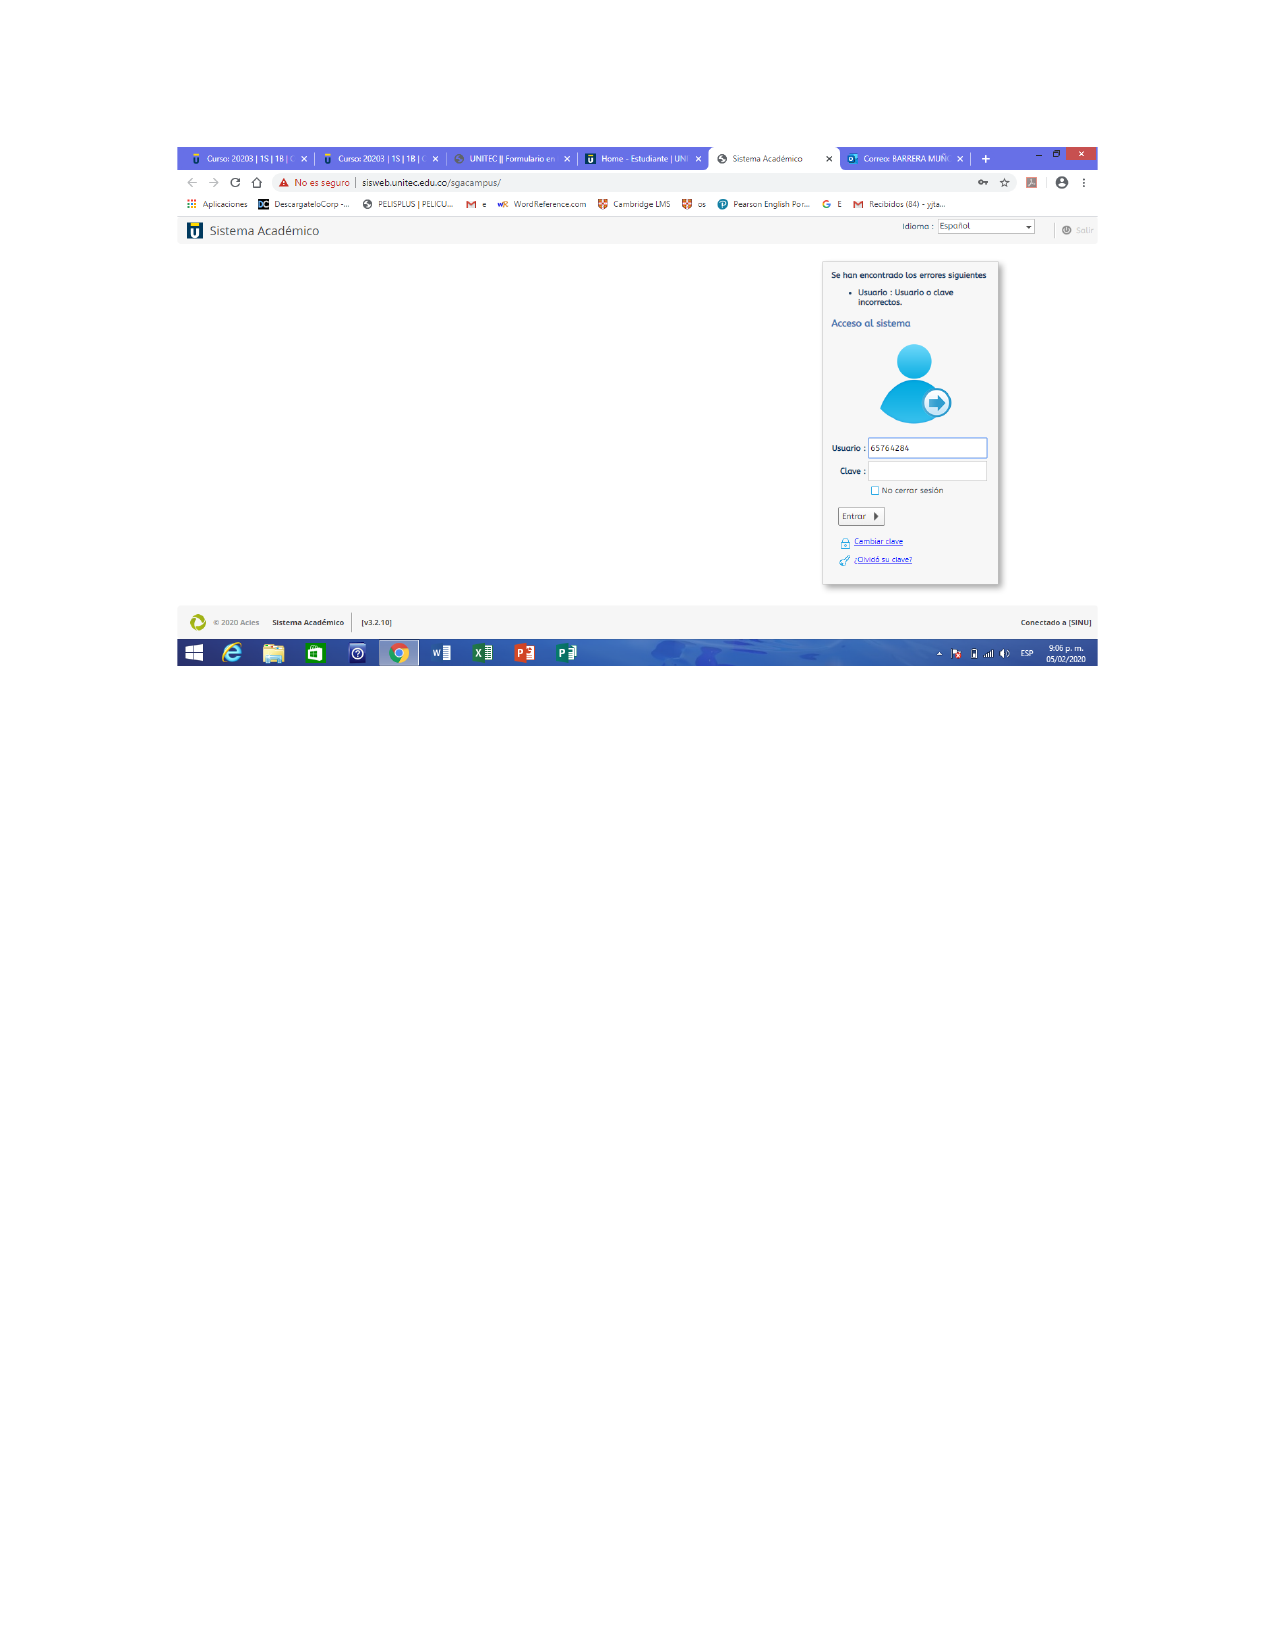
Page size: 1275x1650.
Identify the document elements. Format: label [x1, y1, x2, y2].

picture [177, 147, 1098, 666]
